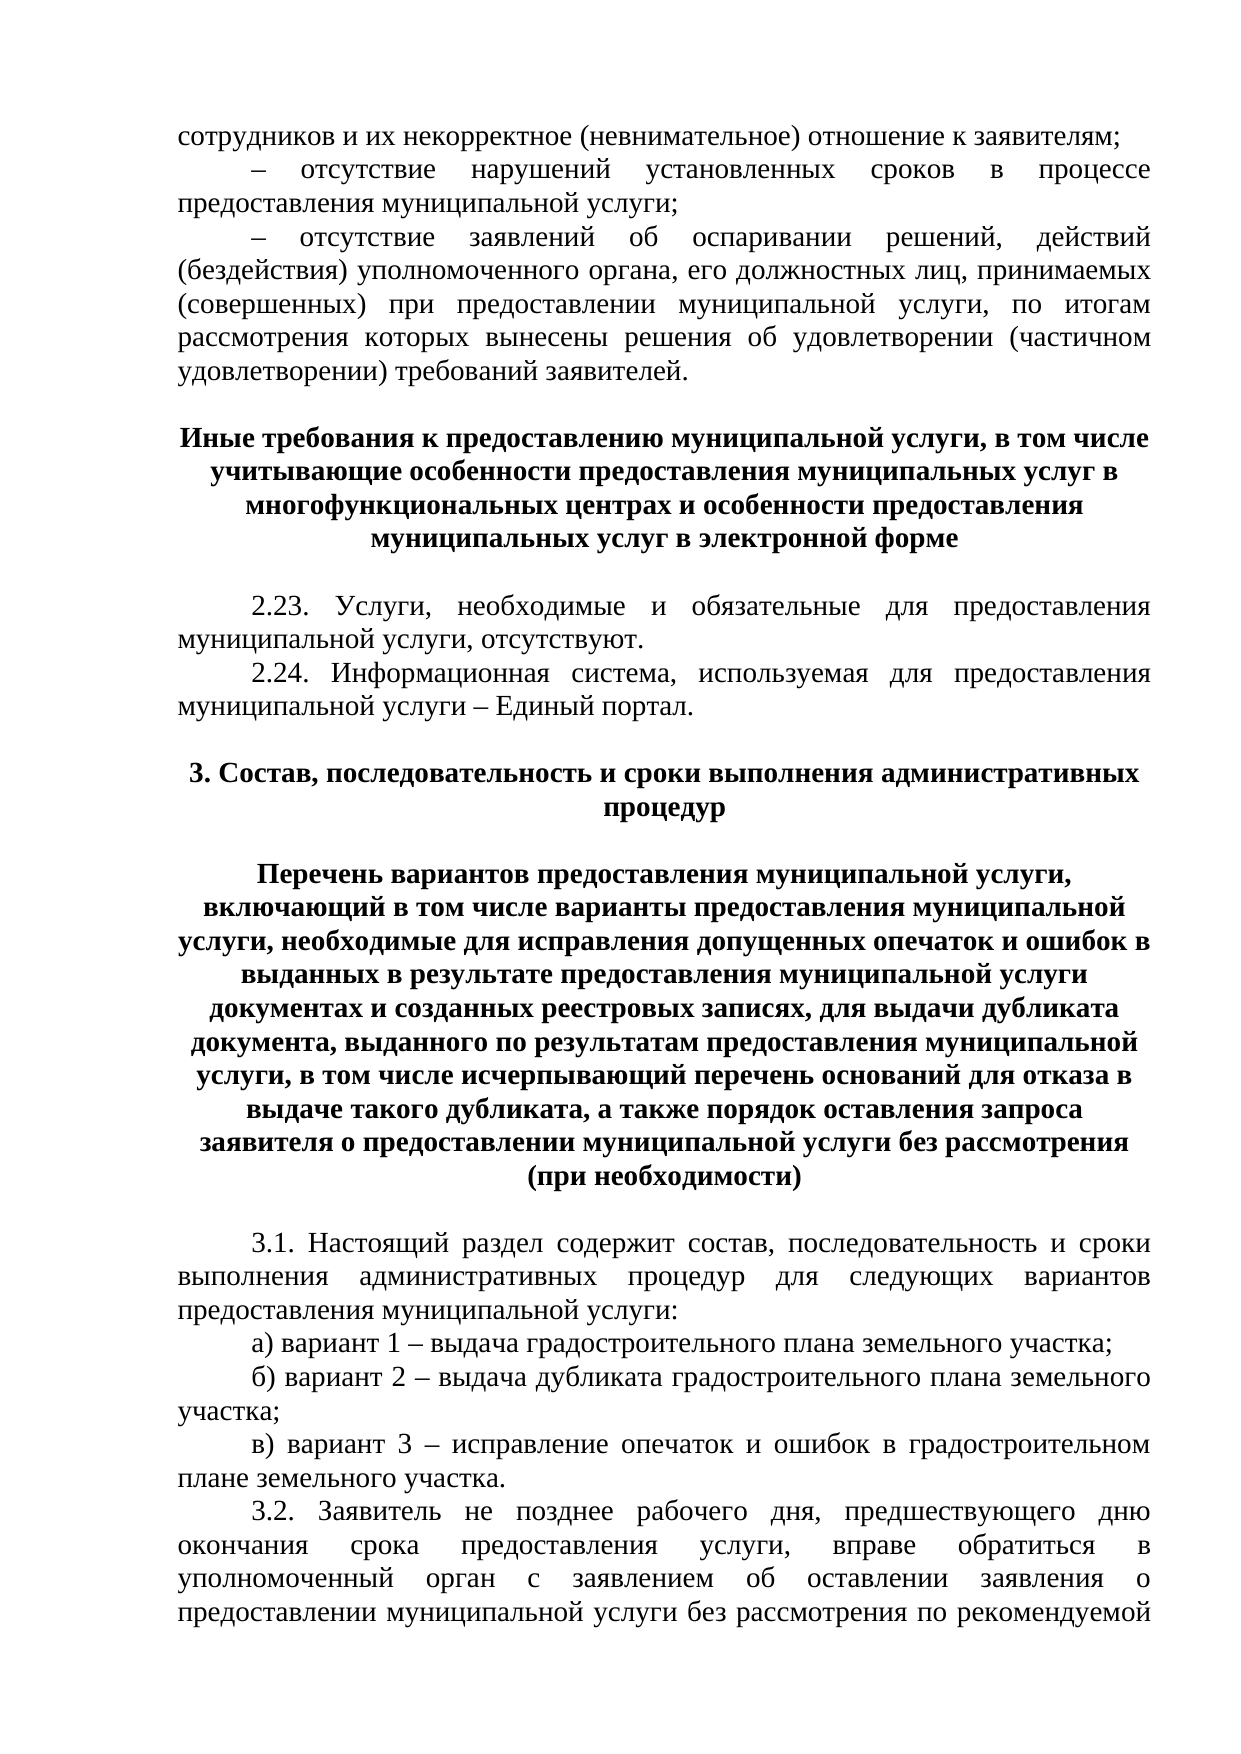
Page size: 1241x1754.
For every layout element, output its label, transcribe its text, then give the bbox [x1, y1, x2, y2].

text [177, 118, 1152, 152]
text 3. Состав, последовательность и сроки выполнения административных процедур [177, 755, 1152, 822]
text а) вариант 1 – выдача градостроительного плана земельного участка; [177, 1326, 1152, 1359]
text Перечень вариантов предоставления муниципальной услуги, включающий в том числе варианты предоставления муниципальной услуги, необходимые для исправления допущенных опечаток и ошибок в выданных в результате предоставления муниципальной услуги документах и созданных реестровых записях, для выдачи дубликата документа, выданного по результатам предоставления муниципальной услуги, в том числе исчерпывающий перечень оснований для отказа в выдаче такого дубликата, а также порядок оставления запроса заявителя о предоставлении муниципальной услуги без рассмотрения (при необходимости) [177, 856, 1152, 1191]
text – отсутствие нарушений установленных сроков в процессе предоставления муниципальной услуги; [177, 152, 1152, 219]
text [177, 1493, 1152, 1627]
text 2.24. Информационная система, используемая для предоставления муниципальной услуги – Единый портал. [177, 655, 1152, 722]
text – отсутствие заявлений об оспаривании решений, действий (бездействия) уполномоченного органа, его должностных лиц, принимаемых (совершенных) при предоставлении муниципальной услуги, по итогам рассмотрения которых вынесены решения об удовлетворении (частичном удовлетворении) требований заявителей. [177, 219, 1152, 386]
text 3.1. Настоящий раздел содержит состав, последовательность и сроки выполнения административных процедур для следующих вариантов предоставления муниципальной услуги: [177, 1225, 1152, 1326]
text Иные требования к предоставлению муниципальной услуги, в том числе учитывающие особенности предоставления муниципальных услуг в многофункциональных центрах и особенности предоставления муниципальных услуг в электронной форме [177, 420, 1152, 554]
text б) вариант 2 – выдача дубликата градостроительного плана земельного участка; [177, 1359, 1152, 1426]
text 2.23. Услуги, необходимые и обязательные для предоставления муниципальной услуги, отсутствуют. [177, 588, 1152, 655]
text в) вариант 3 – исправление опечаток и ошибок в градостроительном плане земельного участка. [177, 1426, 1152, 1493]
